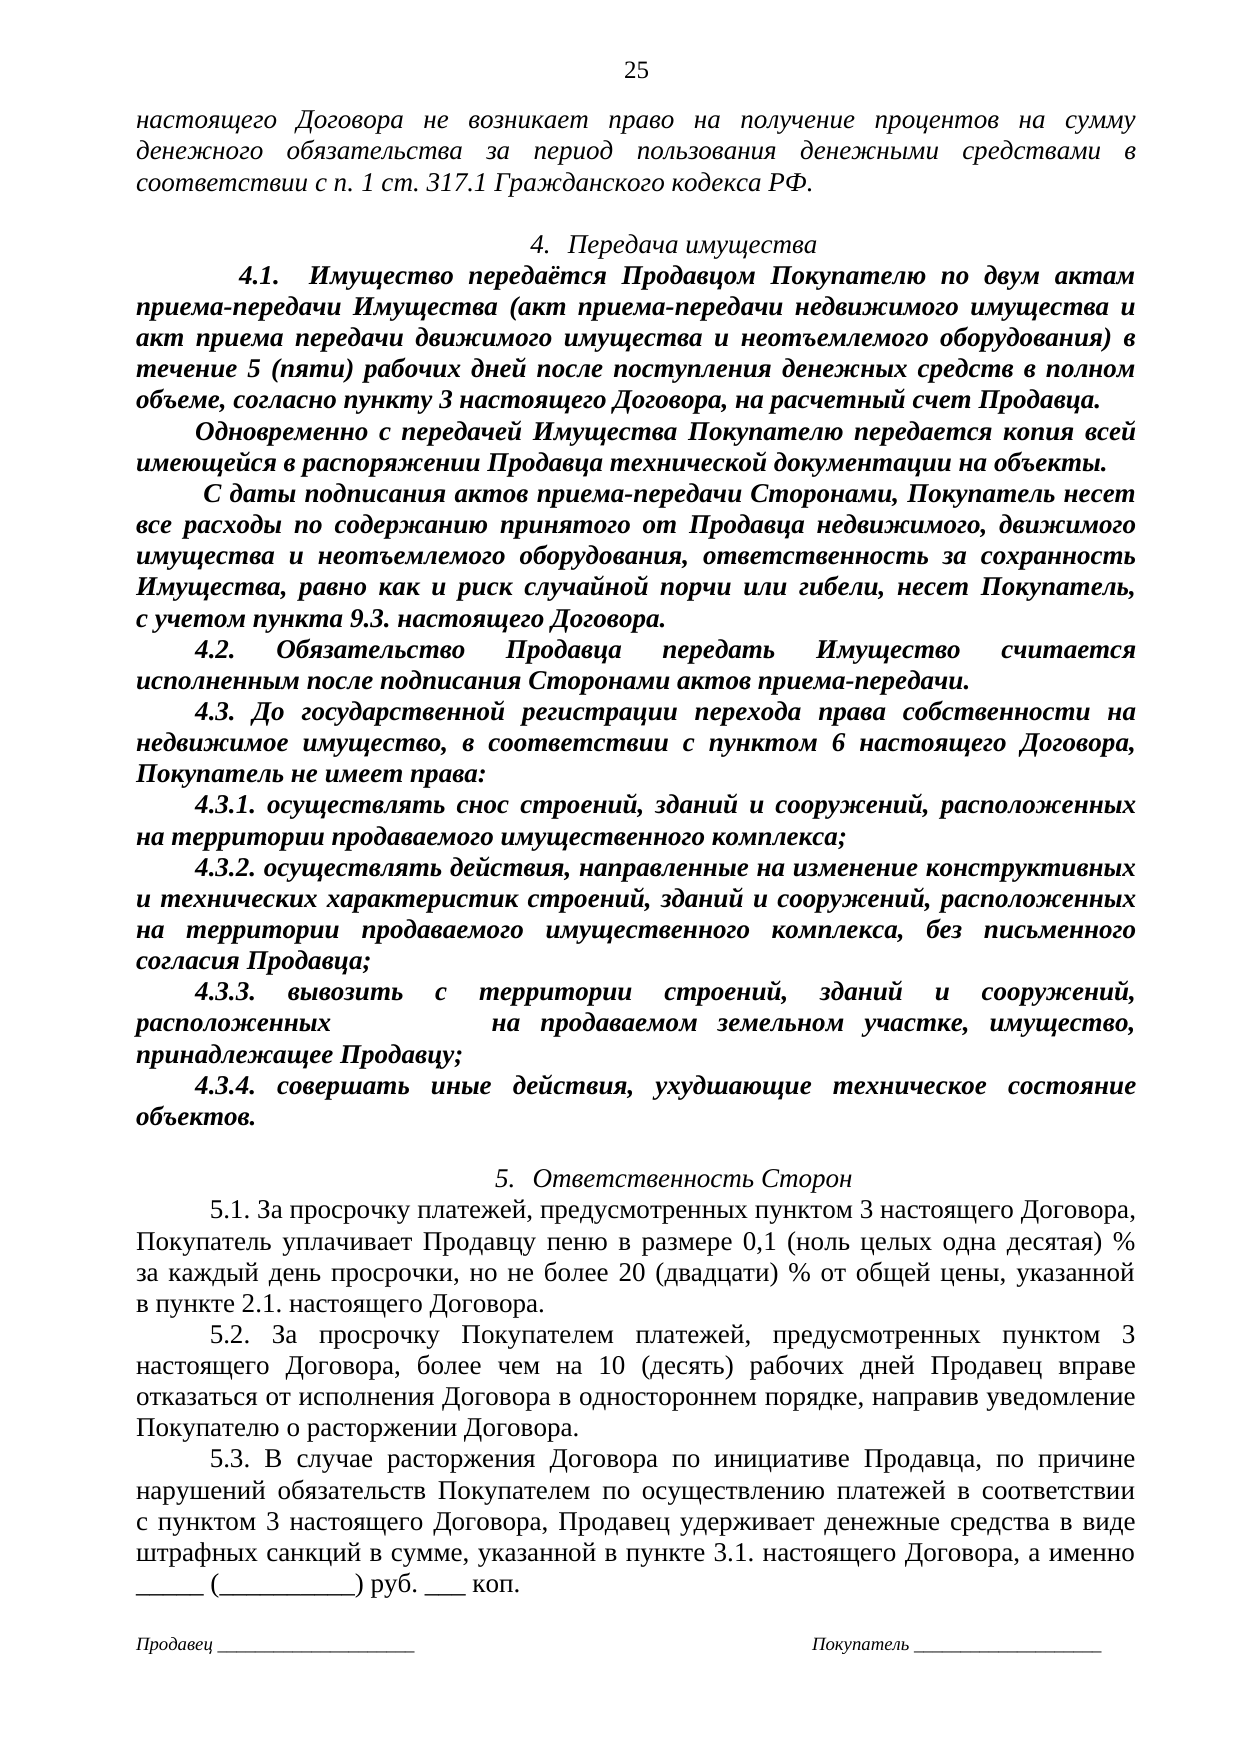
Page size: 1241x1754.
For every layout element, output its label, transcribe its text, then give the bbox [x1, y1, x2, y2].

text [136, 103, 1137, 197]
text 5.2. За просрочку Покупателем платежей, предусмотренных пунктом 3 настоящего Договора, более чем на 10 (десять) рабочих дней Продавец вправе отказаться от исполнения Договора в одностороннем порядке, направив уведомление Покупателю о расторжении Договора. [136, 1318, 1137, 1443]
text Одновременно с передачей Имущества Покупателю передается копия всей имеющейся в распоряжении Продавца технической документации на объекты. [136, 415, 1137, 477]
list Передача имущества [211, 228, 1137, 259]
text 4.2. Обязательство Продавца передать Имущество считается исполненным после подписания Сторонами актов приема-передачи. [136, 633, 1137, 695]
text 5.1. За просрочку платежей, предусмотренных пунктом 3 настоящего Договора, Покупатель уплачивает Продавцу пеню в размере 0,1 (ноль целых одна десятая) % за каждый день просрочки, но не более 20 (двадцати) % от общей цены, указанной в пункте 2.1. настоящего Договора. [136, 1193, 1137, 1318]
text 4.3.3. вывозить с территории строений, зданий и сооружений, расположенных на продаваемом земельном участке, имущество, принадлежащее Продавцу; [136, 975, 1137, 1069]
text 5.3. В случае расторжения Договора по инициативе Продавца, по причине нарушений обязательств Покупателем по осуществлению платежей в соответствии с пунктом 3 настоящего Договора, Продавец удерживает денежные средства в виде штрафных санкций в сумме, указанной в пункте 3.1. настоящего Договора, а именно _____ (__________) руб. ___ коп. [136, 1443, 1137, 1598]
text 4.1. Имущество передаётся Продавцом Покупателю по двум актам приема-передачи Имущества (акт приема-передачи недвижимого имущества и акт приема передачи движимого имущества и неотъемлемого оборудования) в течение 5 (пяти) рабочих дней после поступления денежных средств в полном объеме, согласно пункту 3 настоящего Договора, на расчетный счет Продавца. [136, 259, 1137, 415]
text 4.3.4. совершать иные действия, ухудшающие техническое состояние объектов. [136, 1069, 1137, 1131]
text 4.3. До государственной регистрации перехода права собственности на недвижимое имущество, в соответствии с пунктом 6 настоящего Договора, Покупатель не имеет права: [136, 695, 1137, 788]
text 4.3.2. осуществлять действия, направленные на изменение конструктивных и технических характеристик строений, зданий и сооружений, расположенных на территории продаваемого имущественного комплекса, без письменного согласия Продавца; [136, 851, 1137, 975]
text 4.3.1. осуществлять снос строений, зданий и сооружений, расположенных на территории продаваемого имущественного комплекса; [136, 788, 1137, 851]
list Ответственность Сторон [211, 1162, 1137, 1193]
text С даты подписания актов приема-передачи Сторонами, Покупатель несет все расходы по содержанию принятого от Продавца недвижимого, движимого имущества и неотъемлемого оборудования, ответственность за сохранность Имущества, равно как и риск случайной порчи или гибели, несет Покупатель, с учетом пункта 9.3. настоящего Договора. [136, 477, 1137, 633]
